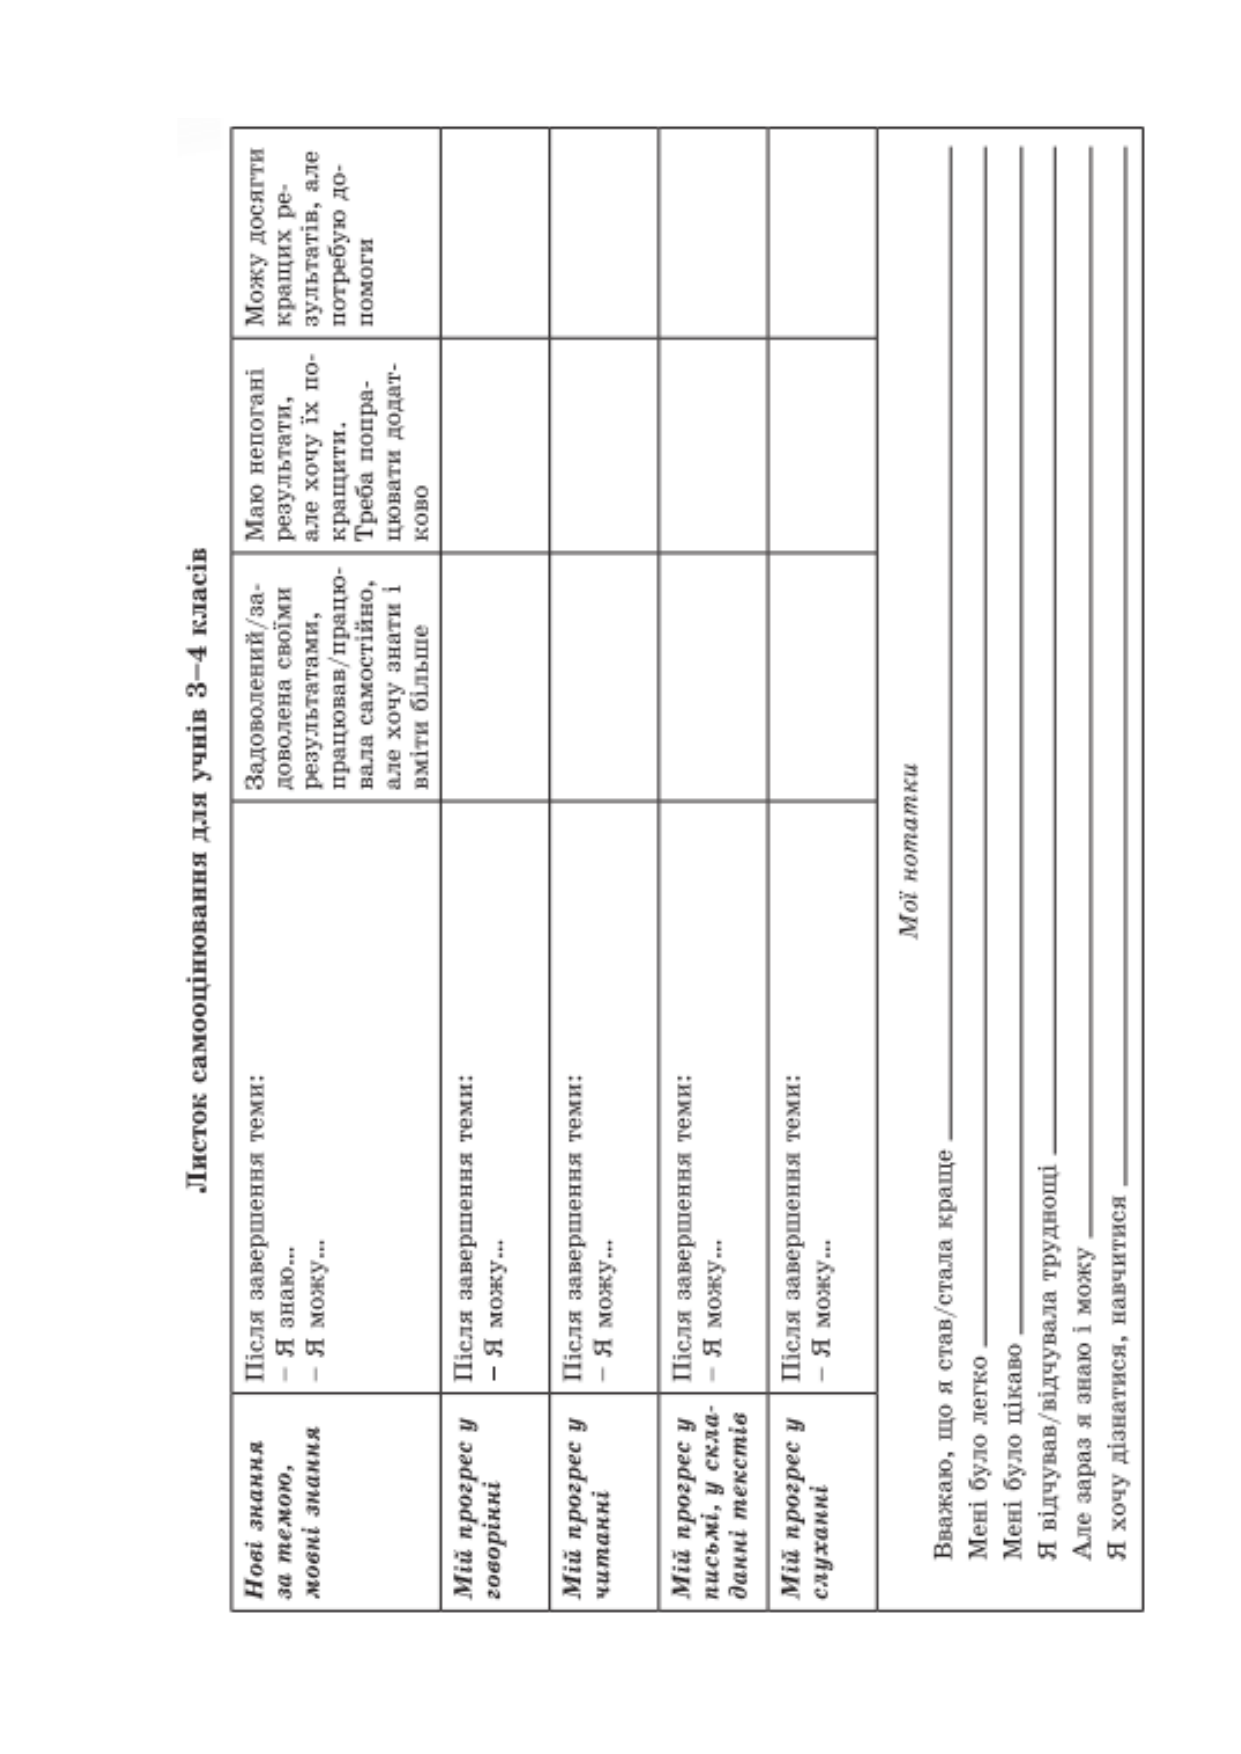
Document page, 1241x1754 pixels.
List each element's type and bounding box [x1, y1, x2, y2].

picture [177, 118, 1159, 1636]
